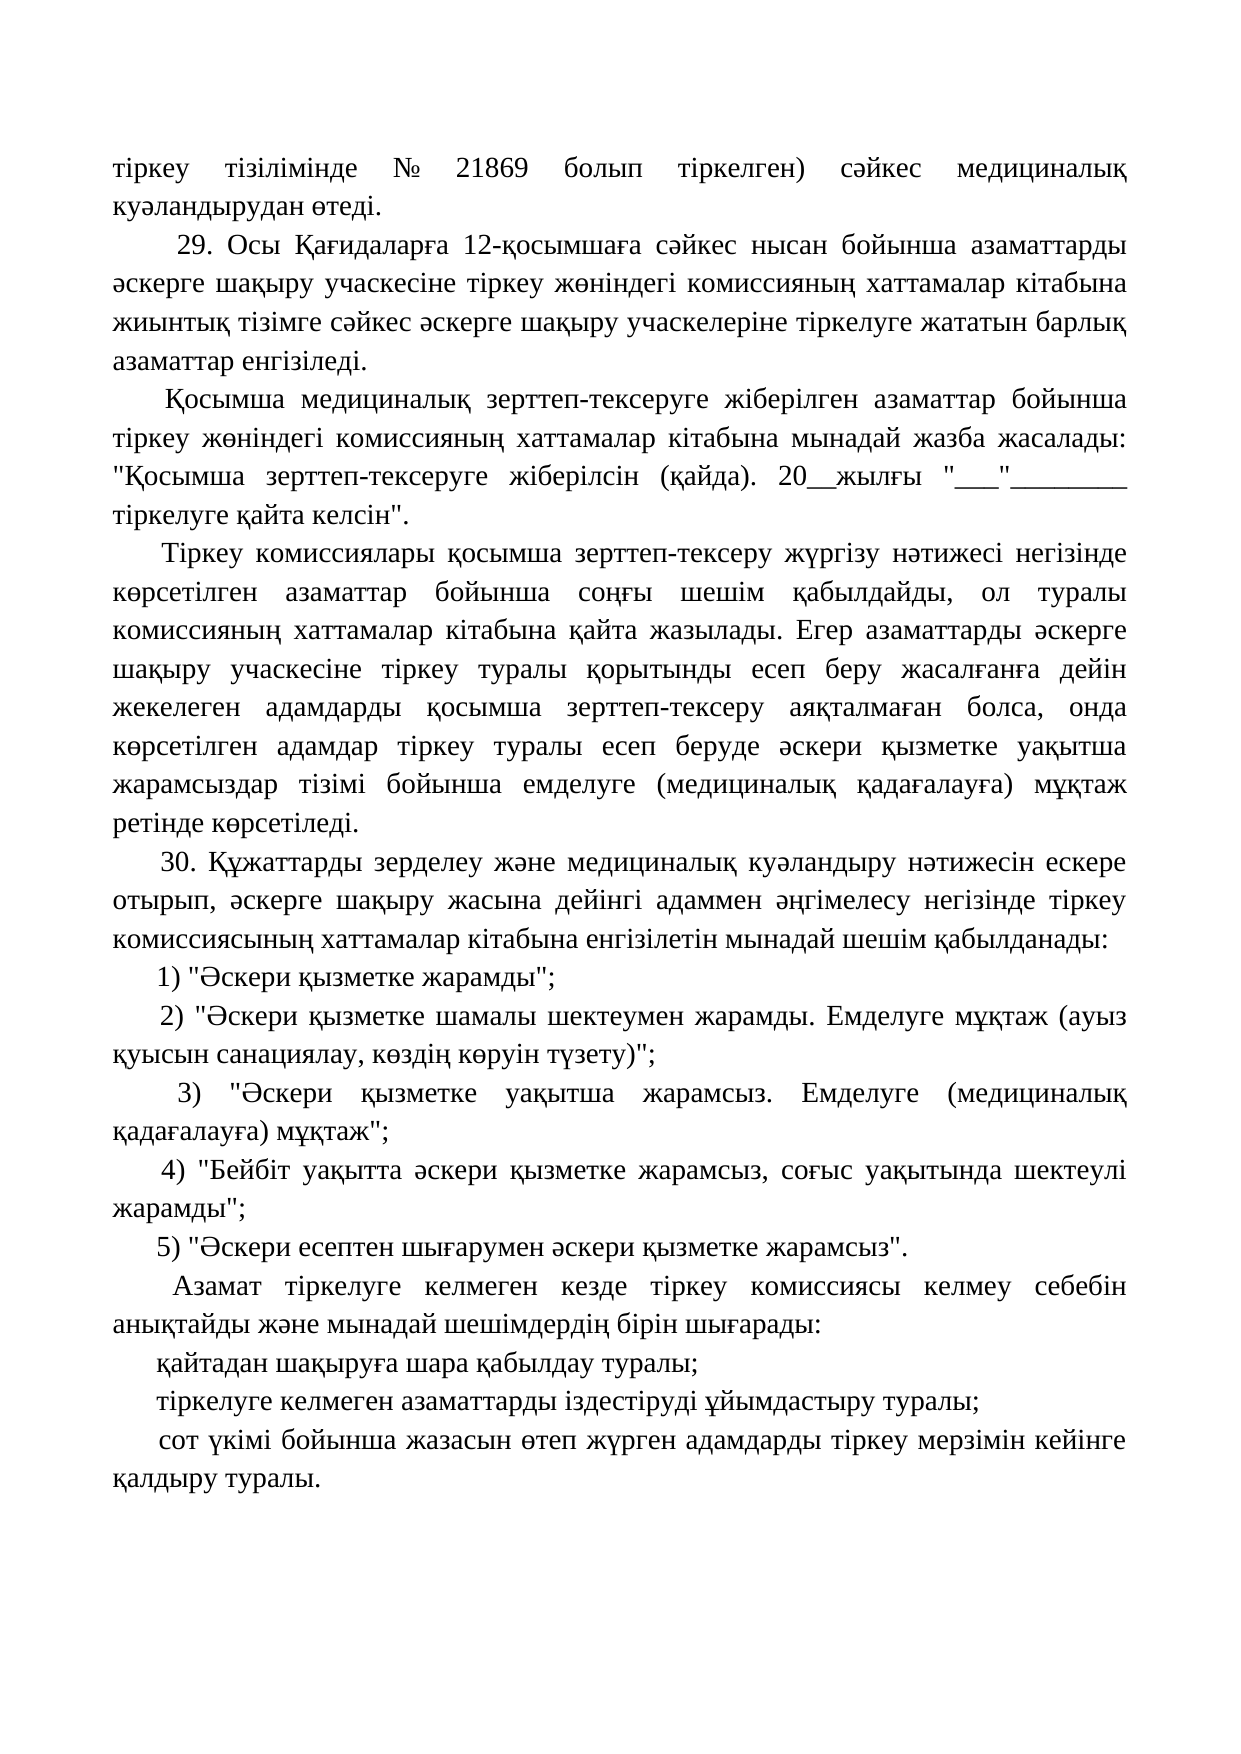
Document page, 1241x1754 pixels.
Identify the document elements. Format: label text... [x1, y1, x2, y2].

text Азамат тіркелуге келмеген кезде тіркеу комиссиясы келмеу себебін анықтайды және мынадай шешімдердің бірін шығарады: [112, 1268, 1128, 1340]
text 5) "Әскери есептен шығарумен әскери қызметке жарамсыз". [112, 1229, 1128, 1263]
text 1) "Әскери қызметке жарамды"; [112, 959, 1128, 993]
text тіркелуге келмеген азаматтарды іздестіруді ұйымдастыру туралы; [112, 1383, 1128, 1417]
text сот үкімі бойынша жазасын өтеп жүрген адамдарды тіркеу мерзімін кейінге қалдыру туралы. [112, 1422, 1128, 1494]
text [112, 150, 1128, 222]
text Қосымша медициналық зерттеп-тексеруге жіберілген азаматтар бойынша тіркеу жөніндегі комиссияның хаттамалар кітабына мынадай жазба жасалады: "Қосымша зерттеп-тексеруге жіберілсін (қайда). 20__жылғы "___"________ тіркелуге қайта келсін". [112, 381, 1128, 530]
text 4) "Бейбіт уақытта әскери қызметке жарамсыз, соғыс уақытында шектеулі жарамды"; [112, 1152, 1128, 1224]
text 30. Құжаттарды зерделеу және медициналық куәландыру нәтижесін ескере отырып, әскерге шақыру жасына дейінгі адаммен әңгімелесу негізінде тіркеу комиссиясының хаттамалар кітабына енгізілетін мынадай шешім қабылданады: [112, 844, 1128, 954]
text 29. Осы Қағидаларға 12-қосымшаға сәйкес нысан бойынша азаматтарды әскерге шақыру учаскесіне тіркеу жөніндегі комиссияның хаттамалар кітабына жиынтық тізімге сәйкес әскерге шақыру учаскелеріне тіркелуге жататын барлық азаматтар енгізіледі. [112, 227, 1128, 376]
text қайтадан шақыруға шара қабылдау туралы; [112, 1345, 1128, 1378]
text 2) "Әскери қызметке шамалы шектеумен жарамды. Емделуге мұқтаж (ауыз қуысын санациялау, көздің көруін түзету)"; [112, 998, 1128, 1070]
text 3) "Әскери қызметке уақытша жарамсыз. Емделуге (медициналық қадағалауға) мұқтаж"; [112, 1075, 1128, 1147]
text Тіркеу комиссиялары қосымша зерттеп-тексеру жүргізу нәтижесі негізінде көрсетілген азаматтар бойынша соңғы шешім қабылдайды, ол туралы комиссияның хаттамалар кітабына қайта жазылады. Егер азаматтарды әскерге шақыру учаскесіне тіркеу туралы қорытынды есеп беру жасалғанға дейін жекелеген адамдарды қосымша зерттеп-тексеру аяқталмаған болса, онда көрсетілген адамдар тіркеу туралы есеп беруде әскери қызметке уақытша жарамсыздар тізімі бойынша емделуге (медициналық қадағалауға) мұқтаж ретінде көрсетіледі. [112, 535, 1128, 839]
